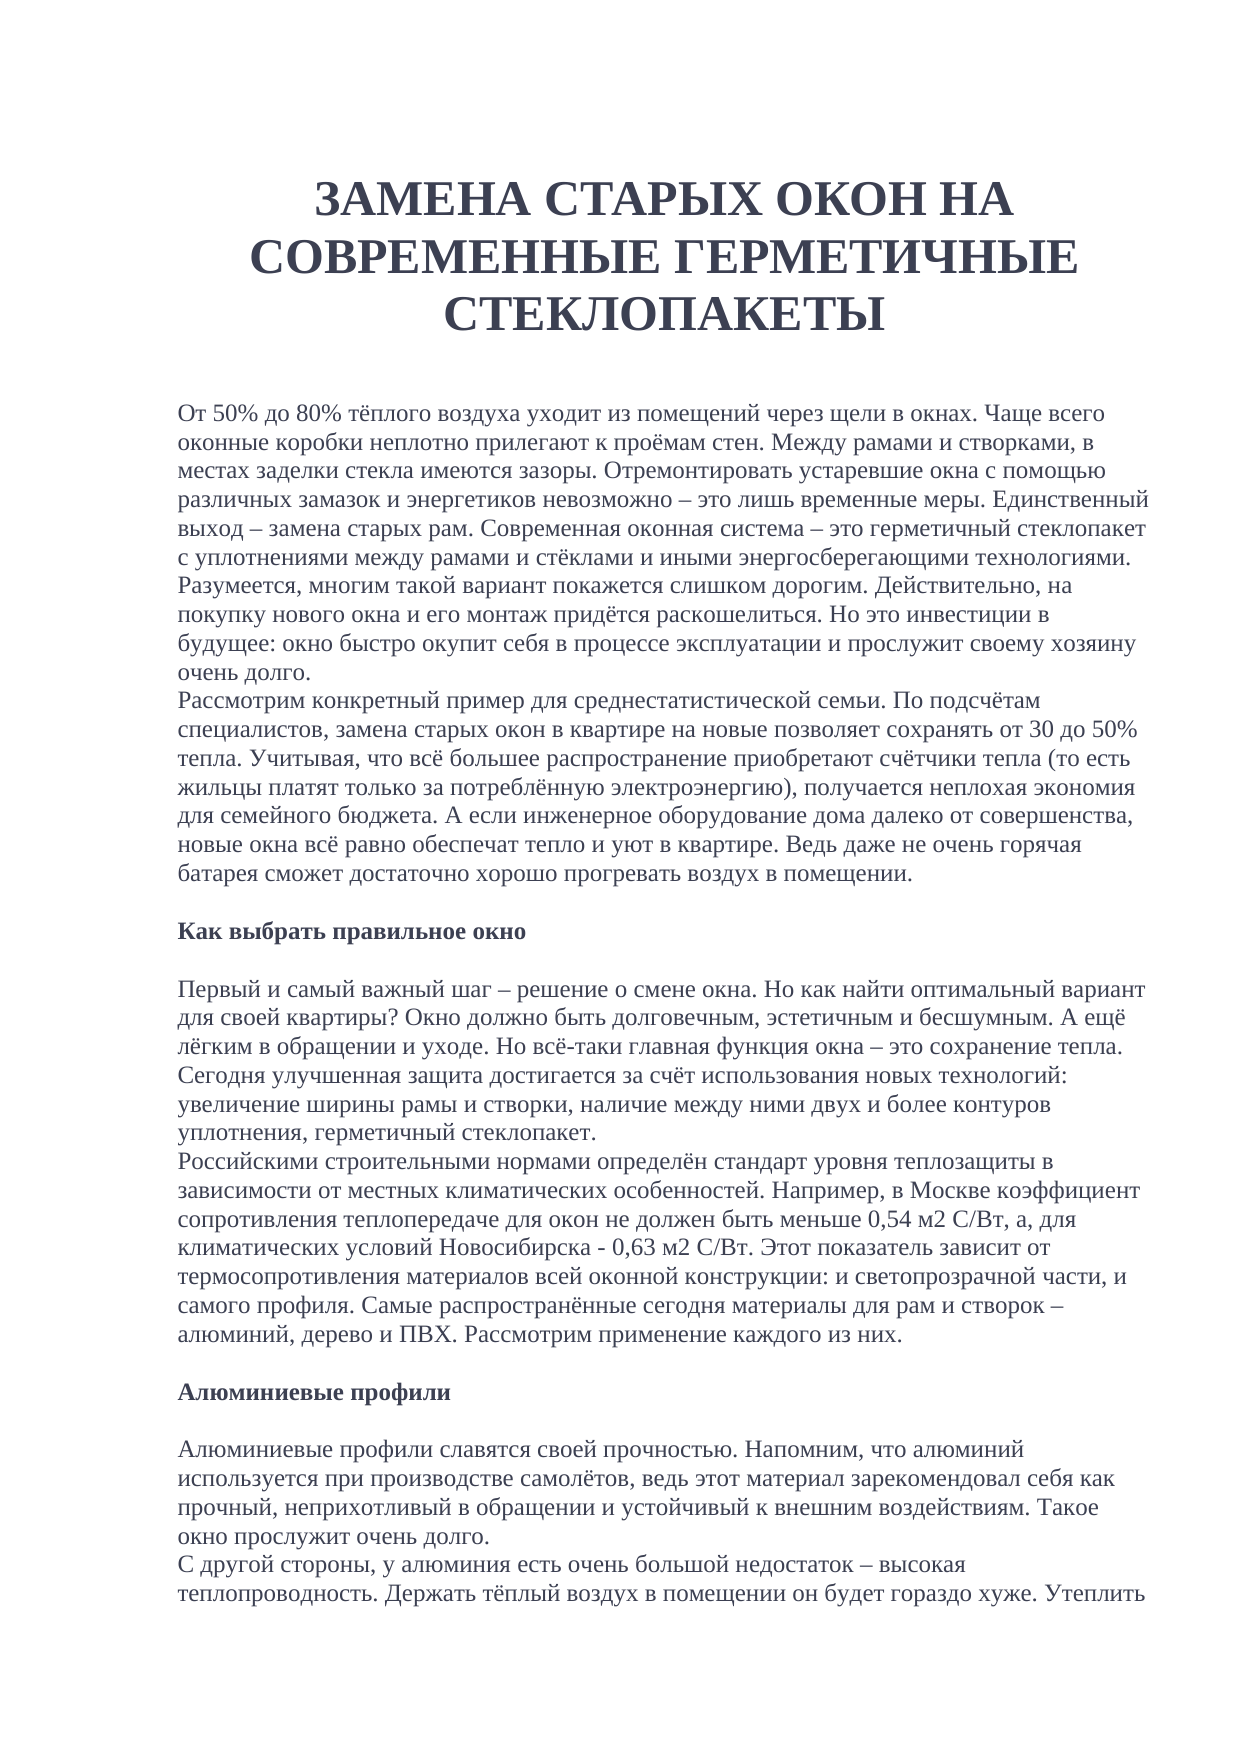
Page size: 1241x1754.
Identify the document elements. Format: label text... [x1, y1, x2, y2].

text Первый и самый важный шаг – решение о смене окна. Но как найти оптимальный вариант для своей квартиры? Окно должно быть долговечным, эстетичным и бесшумным. А ещё лёгким в обращении и уходе. Но всё-таки главная функция окна – это сохранение тепла. Сегодня улучшенная защита достигается за счёт использования новых технологий: увеличение ширины рамы и створки, наличие между ними двух и более контуров уплотнения, герметичный стеклопакет. [177, 974, 1152, 1146]
text Алюминиевые профили славятся своей прочностью. Напомним, что алюминий используется при производстве самолётов, ведь этот материал зарекомендовал себя как прочный, неприхотливый в обращении и устойчивый к внешним воздействиям. Такое окно прослужит очень долго. [177, 1434, 1152, 1549]
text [177, 1549, 1152, 1607]
text Разумеется, многим такой вариант покажется слишком дорогим. Действительно, на покупку нового окна и его монтаж придётся раскошелиться. Но это инвестиции в будущее: окно быстро окупит себя в процессе эксплуатации и прослужит своему хозяину очень долго. [177, 570, 1152, 685]
text От 50% до 80% тёплого воздуха уходит из помещений через щели в окнах. Чаще всего оконные коробки неплотно прилегают к проёмам стен. Между рамами и створками, в местах заделки стекла имеются зазоры. Отремонтировать устаревшие окна с помощью различных замазок и энергетиков невозможно – это лишь временные меры. Единственный выход – замена старых рам. Современная оконная система – это герметичный стеклопакет с уплотнениями между рамами и стёклами и иными энергосберегающими технологиями. [177, 398, 1152, 570]
text Российскими строительными нормами определён стандарт уровня теплозащиты в зависимости от местных климатических особенностей. Например, в Москве коэффициент сопротивления теплопередаче для окон не должен быть меньше 0,54 м2 С/Вт, а, для климатических условий Новосибирска - 0,63 м2 С/Вт. Этот показатель зависит от термосопротивления материалов всей оконной конструкции: и светопрозрачной части, и самого профиля. Самые распространённые сегодня материалы для рам и створок – алюминий, дерево и ПВХ. Рассмотрим применение каждого из них. [177, 1146, 1152, 1347]
text Рассмотрим конкретный пример для среднестатистической семьи. По подсчётам специалистов, замена старых окон в квартире на новые позволяет сохранять от 30 до 50% тепла. Учитывая, что всё большее распространение приобретают счётчики тепла (то есть жильцы платят только за потреблённую электроэнергию), получается неплохая экономия для семейного бюджета. А если инженерное оборудование дома далеко от совершенства, новые окна всё равно обеспечат тепло и уют в квартире. Ведь даже не очень горячая батарея сможет достаточно хорошо прогревать воздух в помещении. [177, 685, 1152, 887]
text ЗАМЕНА СТАРЫХ ОКОН НА СОВРЕМЕННЫЕ ГЕРМЕТИЧНЫЕ СТЕКЛОПАКЕТЫ [177, 169, 1152, 342]
text Как выбрать правильное окно [177, 916, 1152, 944]
text Алюминиевые профили [177, 1377, 1152, 1405]
